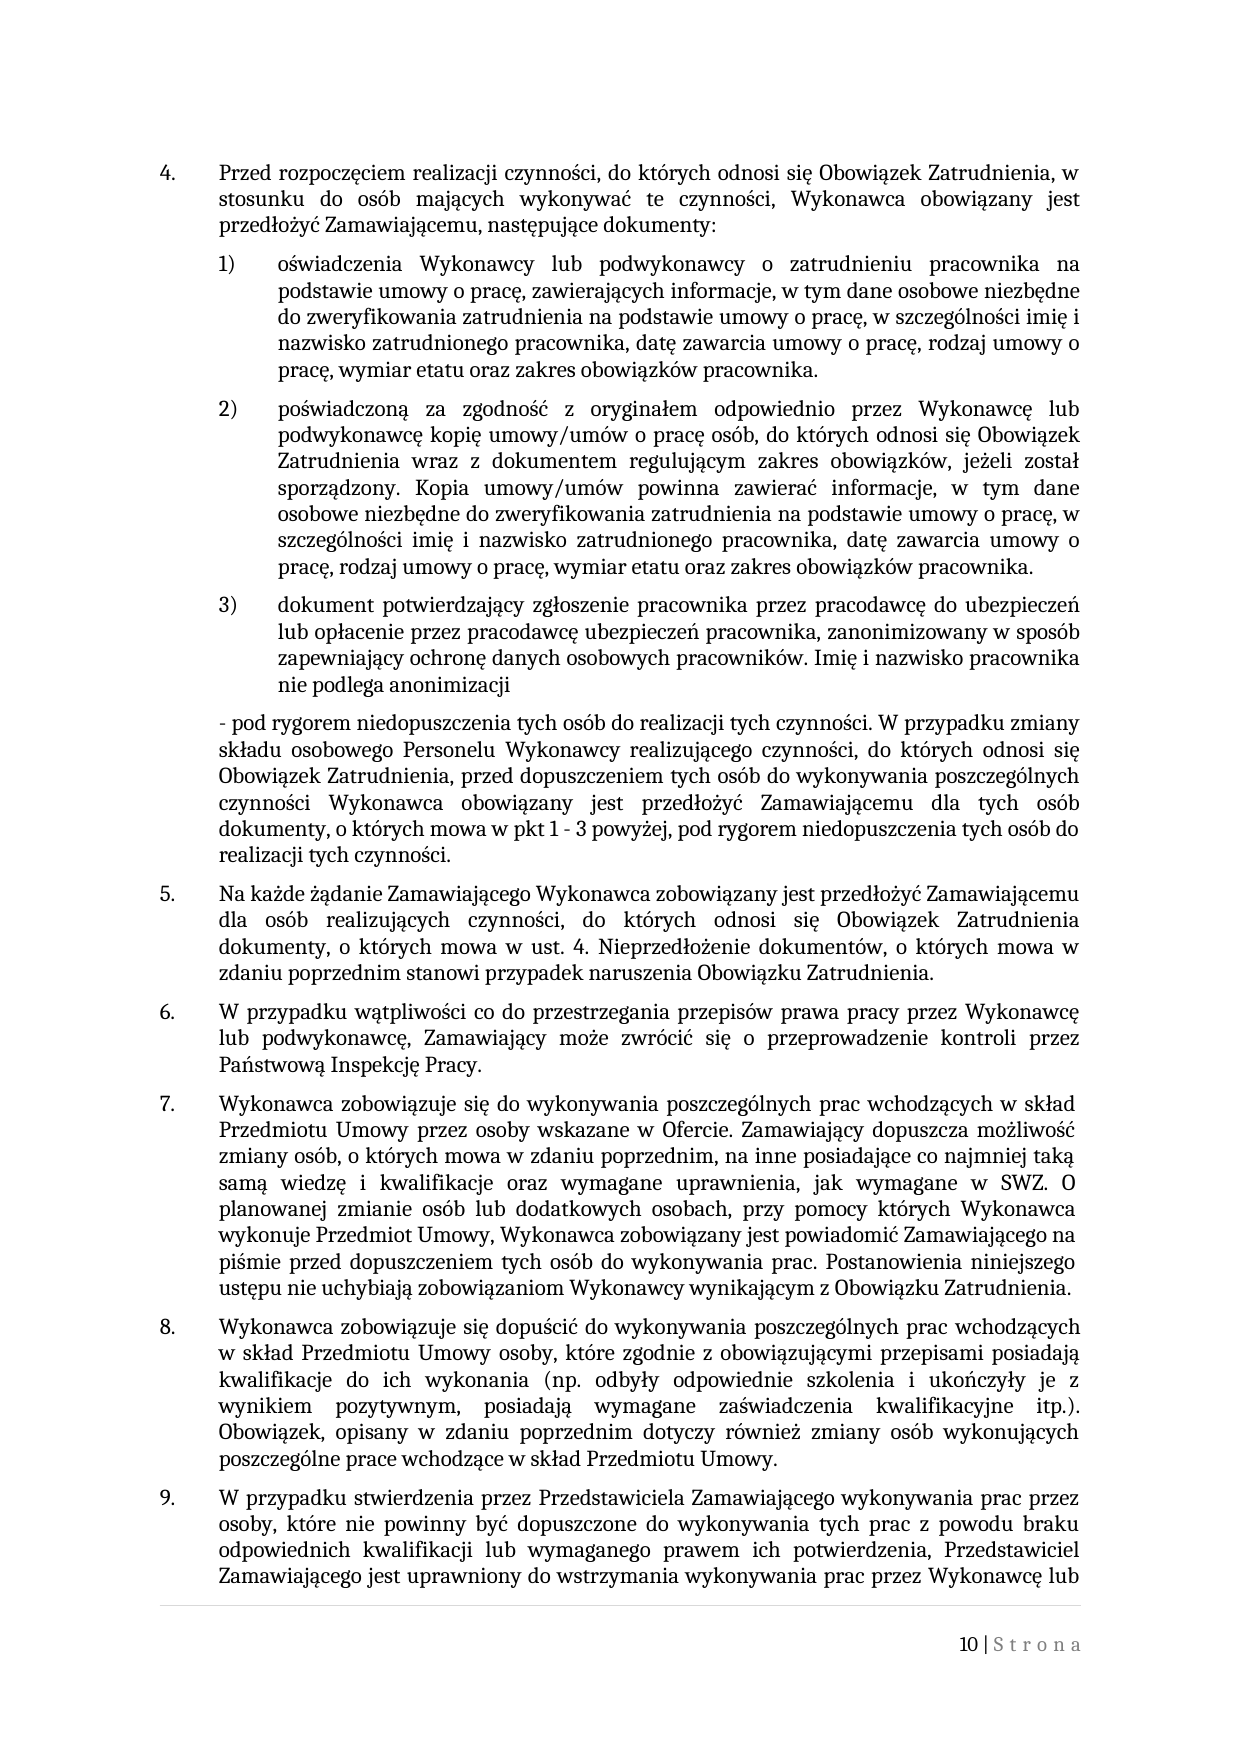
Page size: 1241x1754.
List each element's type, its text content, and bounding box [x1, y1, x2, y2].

text 7. Wykonawca zobowiązuje się do wykonywania poszczególnych prac wchodzących w skład Przedmiotu Umowy przez osoby wskazane w Ofercie. Zamawiający dopuszcza możliwość zmiany osób, o których mowa w zdaniu poprzednim, na inne posiadające co najmniej taką samą wiedzę i kwalifikacje oraz wymagane uprawnienia, jak wymagane w SWZ. O planowanej zmianie osób lub dodatkowych osobach, przy pomocy których Wykonawca wykonuje Przedmiot Umowy, Wykonawca zobowiązany jest powiadomić Zamawiającego na piśmie przed dopuszczeniem tych osób do wykonywania prac. Postanowienia niniejszego ustępu nie uchybiają zobowiązaniom Wykonawcy wynikającym z Obowiązku Zatrudnienia. [159, 1090, 1077, 1301]
text 4. Przed rozpoczęciem realizacji czynności, do których odnosi się Obowiązek Zatrudnienia, w stosunku do osób mających wykonywać te czynności, Wykonawca obowiązany jest przedłożyć Zamawiającemu, następujące dokumenty: [159, 159, 1081, 238]
text 1) oświadczenia Wykonawcy lub podwykonawcy o zatrudnieniu pracownika na podstawie umowy o pracę, zawierających informacje, w tym dane osobowe niezbędne do zweryfikowania zatrudnienia na podstawie umowy o pracę, w szczególności imię i nazwisko zatrudnionego pracownika, datę zawarcia umowy o pracę, rodzaj umowy o pracę, wymiar etatu oraz zakres obowiązków pracownika. [218, 251, 1081, 383]
text 8. Wykonawca zobowiązuje się dopuścić do wykonywania poszczególnych prac wchodzących w skład Przedmiotu Umowy osoby, które zgodnie z obowiązującymi przepisami posiadają kwalifikacje do ich wykonania (np. odbyły odpowiednie szkolenia i ukończyły je z wynikiem pozytywnym, posiadają wymagane zaświadczenia kwalifikacyjne itp.). Obowiązek, opisany w zdaniu poprzednim dotyczy również zmiany osób wykonujących poszczególne prace wchodzące w skład Przedmiotu Umowy. [159, 1314, 1081, 1472]
text 2) poświadczoną za zgodność z oryginałem odpowiednio przez Wykonawcę lub podwykonawcę kopię umowy/umów o pracę osób, do których odnosi się Obowiązek Zatrudnienia wraz z dokumentem regulującym zakres obowiązków, jeżeli został sporządzony. Kopia umowy/umów powinna zawierać informacje, w tym dane osobowe niezbędne do zweryfikowania zatrudnienia na podstawie umowy o pracę, w szczególności imię i nazwisko zatrudnionego pracownika, datę zawarcia umowy o pracę, rodzaj umowy o pracę, wymiar etatu oraz zakres obowiązków pracownika. [218, 395, 1081, 580]
text 5. Na każde żądanie Zamawiającego Wykonawca zobowiązany jest przedłożyć Zamawiającemu dla osób realizujących czynności, do których odnosi się Obowiązek Zatrudnienia dokumenty, o których mowa w ust. 4. Nieprzedłożenie dokumentów, o których mowa w zdaniu poprzednim stanowi przypadek naruszenia Obowiązku Zatrudnienia. [159, 881, 1081, 986]
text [159, 1484, 1081, 1590]
text 3) dokument potwierdzający zgłoszenie pracownika przez pracodawcę do ubezpieczeń lub opłacenie przez pracodawcę ubezpieczeń pracownika, zanonimizowany w sposób zapewniający ochronę danych osobowych pracowników. Imię i nazwisko pracownika nie podlega anonimizacji [218, 592, 1081, 698]
text 6. W przypadku wątpliwości co do przestrzegania przepisów prawa pracy przez Wykonawcę lub podwykonawcę, Zamawiający może zwrócić się o przeprowadzenie kontroli przez Państwową Inspekcję Pracy. [159, 999, 1081, 1078]
text - pod rygorem niedopuszczenia tych osób do realizacji tych czynności. W przypadku zmiany składu osobowego Personelu Wykonawcy realizującego czynności, do których odnosi się Obowiązek Zatrudnienia, przed dopuszczeniem tych osób do wykonywania poszczególnych czynności Wykonawca obowiązany jest przedłożyć Zamawiającemu dla tych osób dokumenty, o których mowa w pkt 1 - 3 powyżej, pod rygorem niedopuszczenia tych osób do realizacji tych czynności. [218, 710, 1081, 868]
